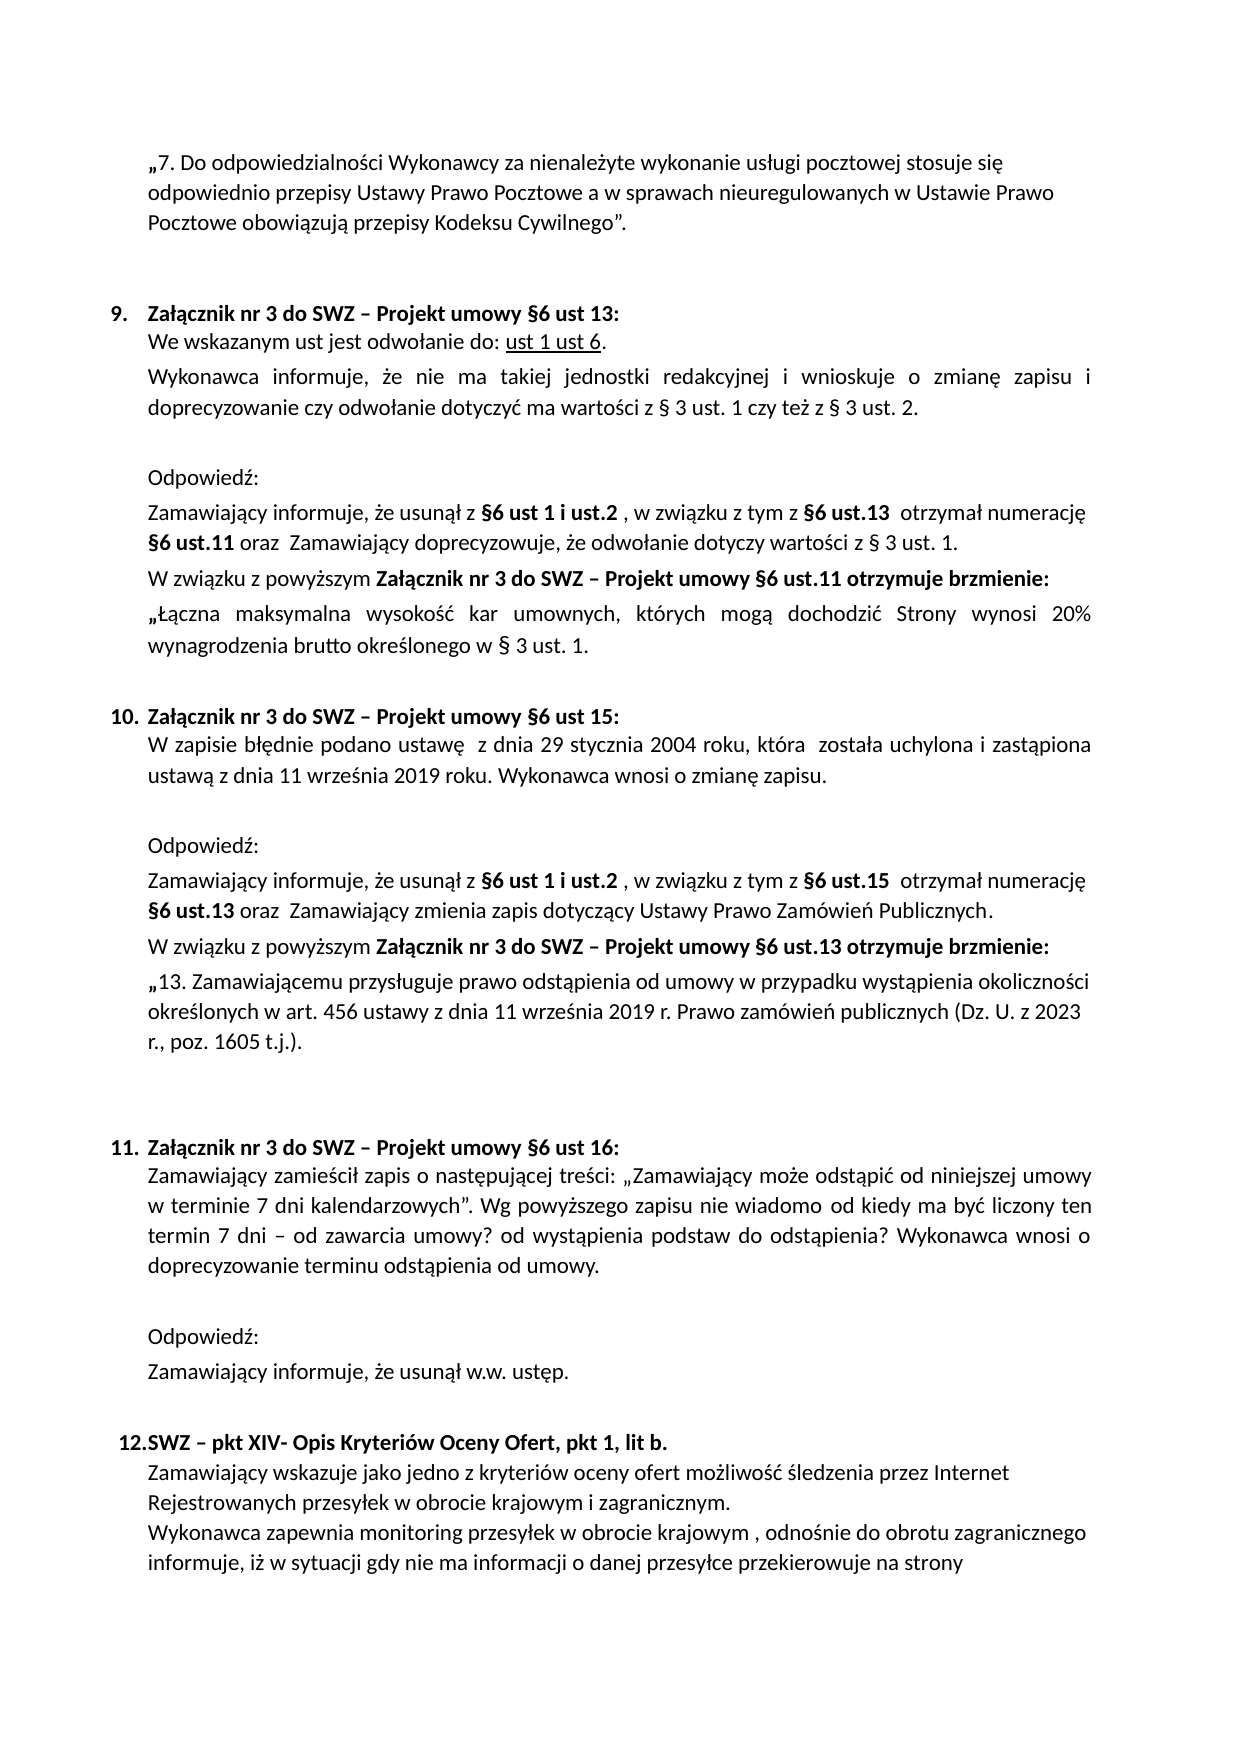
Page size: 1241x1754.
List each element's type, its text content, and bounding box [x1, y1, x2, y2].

text „7. Do odpowiedzialności Wykonawcy za nienależyte wykonanie usługi pocztowej stosuje się odpowiednio przepisy Ustawy Prawo Pocztowe a w sprawach nieuregulowanych w Ustawie Prawo Pocztowe obowiązują przepisy Kodeksu Cywilnego”. [148, 148, 1093, 236]
list Załącznik nr 3 do SWZ – Projekt umowy §6 ust 15: [110, 702, 1093, 731]
list Załącznik nr 3 do SWZ – Projekt umowy §6 ust 13: [110, 299, 1093, 327]
text We wskazanym ust jest odwołanie do: ust 1 ust 6. [148, 327, 1093, 355]
text Zamawiający informuje, że usunął z §6 ust 1 i ust.2 , w związku z tym z §6 ust.13 otrzymał numerację §6 ust.11 oraz Zamawiający doprecyzowuje, że odwołanie dotyczy wartości z § 3 ust. 1. [148, 498, 1093, 557]
list SWZ – pkt XIV- Opis Kryteriów Oceny Ofert, pkt 1, lit b. Zamawiający wskazuje jako jedno z kryteriów oceny ofert możliwość śledzenia przez Internet [118, 1428, 1093, 1486]
text Odpowiedź: [148, 463, 1093, 491]
text Odpowiedź: [148, 831, 1093, 859]
text Wykonawca informuje, że nie ma takiej jednostki redakcyjnej i wnioskuje o zmianę zapisu i doprecyzowanie czy odwołanie dotyczyć ma wartości z § 3 ust. 1 czy też z § 3 ust. 2. [148, 362, 1093, 421]
text „13. Zamawiającemu przysługuje prawo odstąpienia od umowy w przypadku wystąpienia okoliczności określonych w art. 456 ustawy z dnia 11 września 2019 r. Prawo zamówień publicznych (Dz. U. z 2023 r., poz. 1605 t.j.). [148, 967, 1093, 1055]
text „Łączna maksymalna wysokość kar umownych, których mogą dochodzić Strony wynosi 20% wynagrodzenia brutto określonego w § 3 ust. 1. [148, 599, 1093, 660]
text Zamawiający zamieścił zapis o następującej treści: „Zamawiający może odstąpić od niniejszej umowy w terminie 7 dni kalendarzowych”. Wg powyższego zapisu nie wiadomo od kiedy ma być liczony ten termin 7 dni – od zawarcia umowy? od wystąpienia podstaw do odstąpienia? Wykonawca wnosi o doprecyzowanie terminu odstąpienia od umowy. [148, 1161, 1093, 1280]
text W zapisie błędnie podano ustawę z dnia 29 stycznia 2004 roku, która została uchylona i zastąpiona ustawą z dnia 11 września 2019 roku. Wykonawca wnosi o zmianę zapisu. [148, 731, 1093, 789]
list Załącznik nr 3 do SWZ – Projekt umowy §6 ust 16: [110, 1133, 1093, 1161]
text W związku z powyższym Załącznik nr 3 do SWZ – Projekt umowy §6 ust.11 otrzymuje brzmienie: [148, 564, 1093, 592]
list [148, 1488, 1093, 1577]
text W związku z powyższym Załącznik nr 3 do SWZ – Projekt umowy §6 ust.13 otrzymuje brzmienie: [148, 932, 1093, 960]
text Zamawiający informuje, że usunął z §6 ust 1 i ust.2 , w związku z tym z §6 ust.15 otrzymał numerację §6 ust.13 oraz Zamawiający zmienia zapis dotyczący Ustawy Prawo Zamówień Publicznych. [148, 866, 1093, 924]
text Zamawiający informuje, że usunął w.w. ustęp. [148, 1357, 1093, 1385]
text Odpowiedź: [148, 1322, 1093, 1350]
